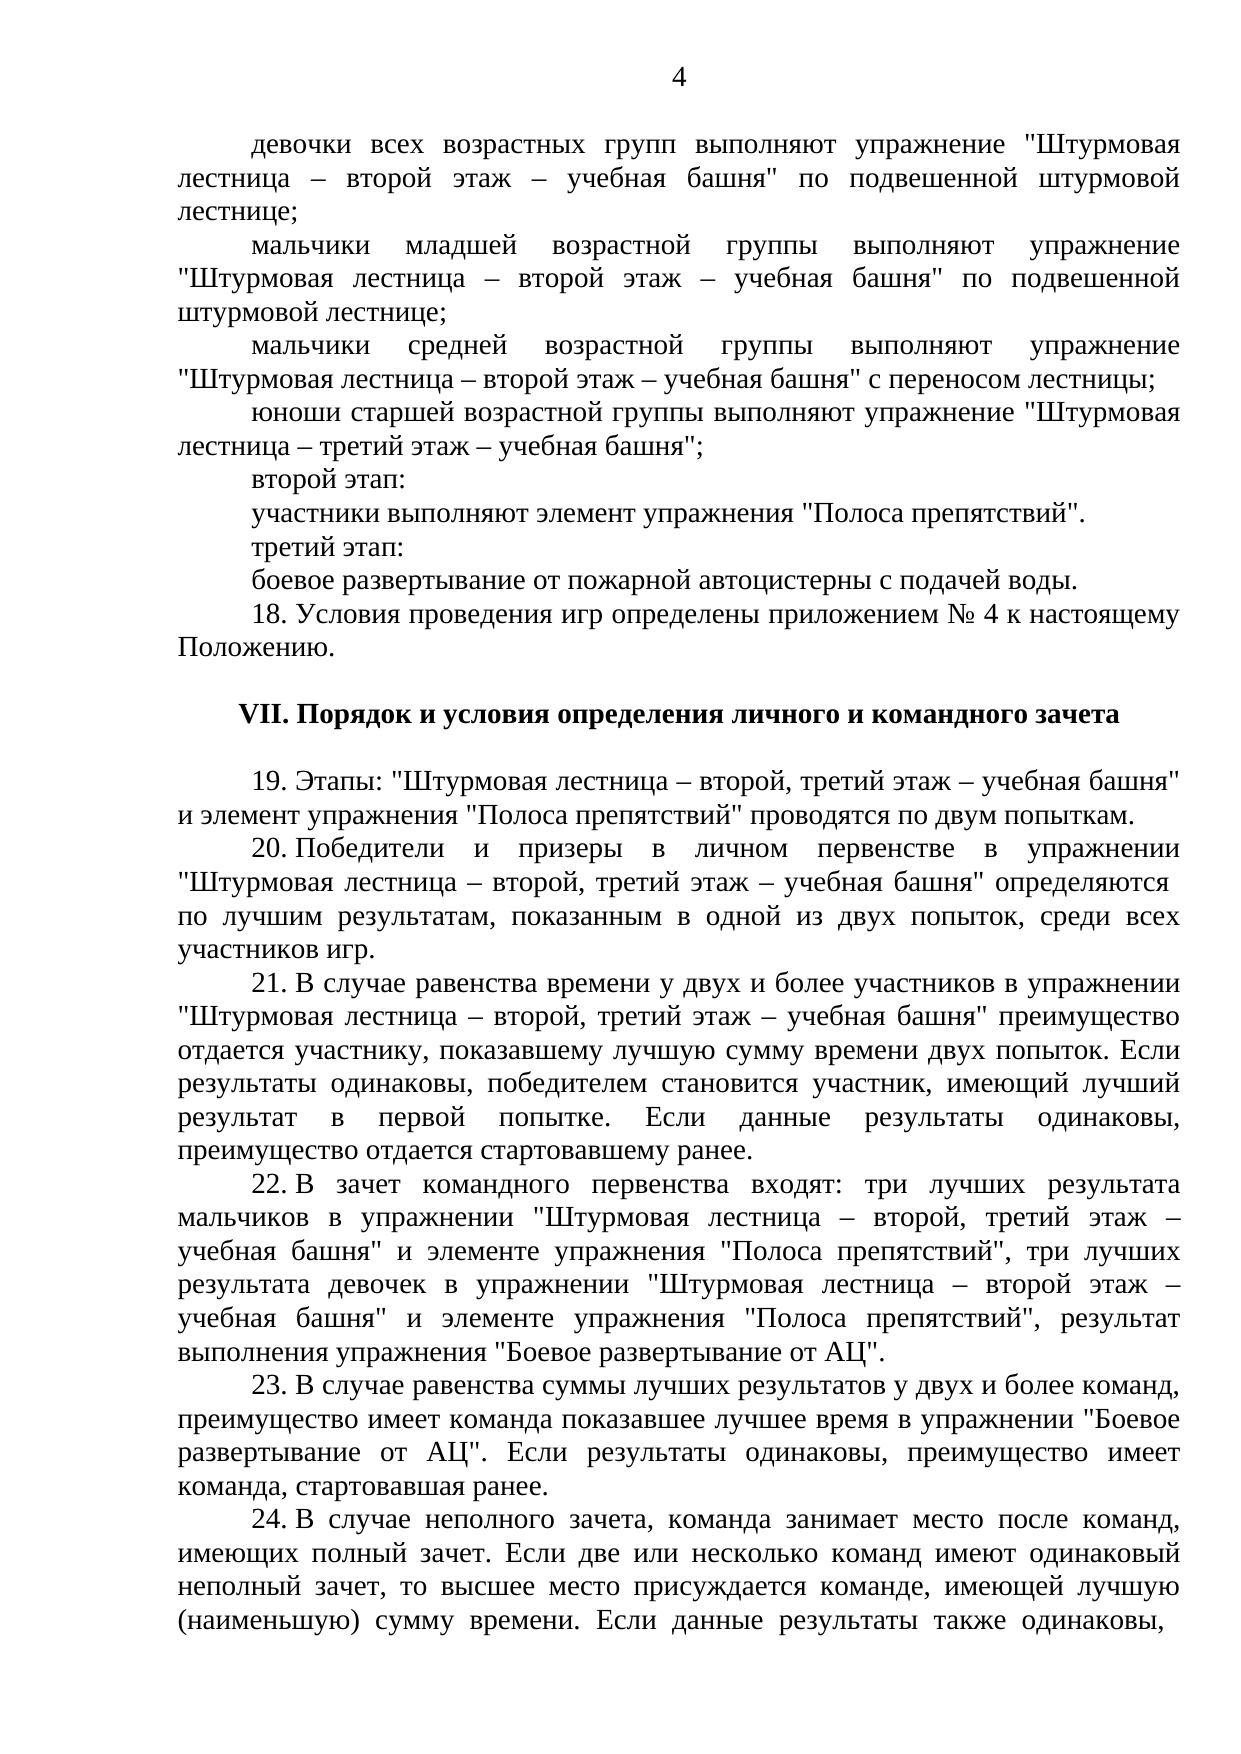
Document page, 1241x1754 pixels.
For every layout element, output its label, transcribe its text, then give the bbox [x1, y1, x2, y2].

text 18. Условия проведения игр определены приложением № 4 к настоящему Положению. [177, 596, 1181, 663]
text 20. Победители и призеры в личном первенстве в упражнении "Штурмовая лестница – второй, третий этаж – учебная башня" определяются по лучшим результатам, показанным в одной из двух попыток, среди всех участников игр. [177, 831, 1181, 965]
text юноши старшей возрастной группы выполняют упражнение "Штурмовая лестница – третий этаж – учебная башня"; [177, 394, 1181, 462]
text третий этап: [177, 529, 1181, 562]
text мальчики средней возрастной группы выполняют упражнение "Штурмовая лестница – второй этаж – учебная башня" с переносом лестницы; [177, 327, 1181, 394]
text 21. В случае равенства времени у двух и более участников в упражнении "Штурмовая лестница – второй, третий этаж – учебная башня" преимущество отдается участнику, показавшему лучшую сумму времени двух попыток. Если результаты одинаковы, победителем становится участник, имеющий лучший результат в первой попытке. Если данные результаты одинаковы, преимущество отдается стартовавшему ранее. [177, 965, 1181, 1166]
text девочки всех возрастных групп выполняют упражнение "Штурмовая лестница – второй этаж – учебная башня" по подвешенной штурмовой лестнице; [177, 126, 1181, 227]
text мальчики младшей возрастной группы выполняют упражнение "Штурмовая лестница – второй этаж – учебная башня" по подвешенной штурмовой лестнице; [177, 227, 1181, 327]
text VII. Порядок и условия определения личного и командного зачета [177, 696, 1181, 730]
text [177, 1501, 1181, 1636]
text 19. Этапы: "Штурмовая лестница – второй, третий этаж – учебная башня" и элемент упражнения "Полоса препятствий" проводятся по двум попыткам. [177, 763, 1181, 831]
text 23. В случае равенства суммы лучших результатов у двух и более команд, преимущество имеет команда показавшее лучшее время в упражнении "Боевое развертывание от АЦ". Если результаты одинаковы, преимущество имеет команда, стартовавшая ранее. [177, 1367, 1181, 1501]
text боевое развертывание от пожарной автоцистерны с подачей воды. [177, 562, 1181, 596]
text 22. В зачет командного первенства входят: три лучших результата мальчиков в упражнении "Штурмовая лестница – второй, третий этаж – учебная башня" и элементе упражнения "Полоса препятствий", три лучших результата девочек в упражнении "Штурмовая лестница – второй этаж – учебная башня" и элементе упражнения "Полоса препятствий", результат выполнения упражнения "Боевое развертывание от АЦ". [177, 1166, 1181, 1367]
text участники выполняют элемент упражнения "Полоса препятствий". [177, 495, 1181, 529]
text второй этап: [177, 462, 1181, 495]
